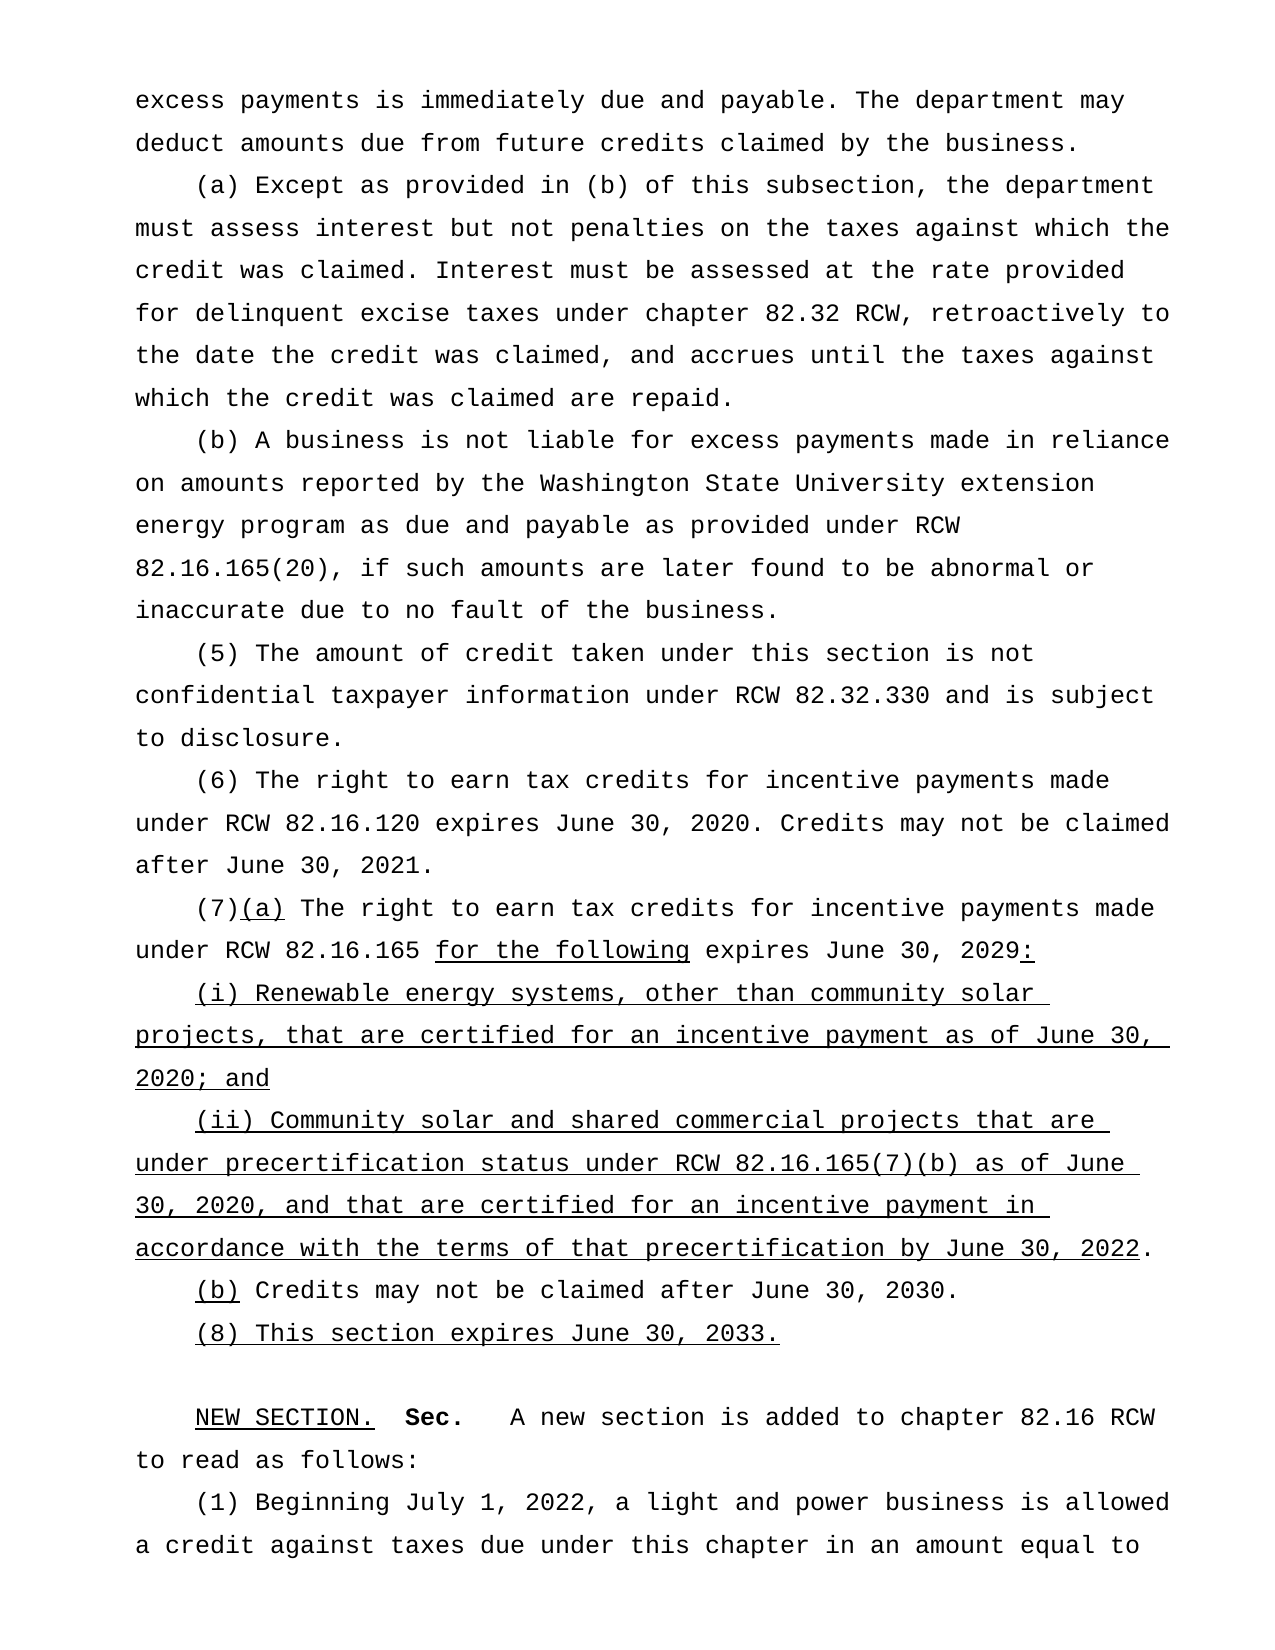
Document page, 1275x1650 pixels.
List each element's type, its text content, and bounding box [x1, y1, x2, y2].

text (i) Renewable energy systems, other than community solar projects, that are certified for an incentive payment as of June 30, 2020; and [135, 1048, 1170, 1095]
text (5) The amount of credit taken under this section is not confidential taxpayer information under RCW 82.32.330 and is subject to disclosure. [135, 627, 1170, 755]
text (a) Except as provided in (b) of this subsection, the department must assess interest but not penalties on the taxes against which the credit was claimed. Interest must be assessed at the rate provided for delinquent excise taxes under chapter 82.32 RCW, retroactively to the date the credit was claimed, and accrues until the taxes against which the credit was claimed are repaid. [135, 160, 1170, 415]
text (i) Renewable energy systems, other than community solar projects, that are certified for an incentive payment as of June 30, 2020; and [135, 967, 1170, 1046]
text (b) A business is not liable for excess payments made in reliance on amounts reported by the Washington State University extension energy program as due and payable as provided under RCW 82.16.165(20), if such amounts are later found to be abnormal or inaccurate due to no fault of the business. [135, 415, 1170, 627]
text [135, 75, 1170, 160]
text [135, 1477, 1170, 1562]
text (b) Credits may not be claimed after June 30, 2030. [135, 1265, 1170, 1307]
text NEW SECTION. Sec. A new section is added to chapter 82.16 RCW to read as follows: [135, 1392, 1170, 1477]
text (ii) Community solar and shared commercial projects that are under precertification status under RCW 82.16.165(7)(b) as of June 30, 2020, and that are certified for an incentive payment in accordance with the terms of that precertification by June 30, 2022. [135, 1095, 1170, 1265]
text (8) This section expires June 30, 2033. [135, 1307, 1170, 1350]
text (7)(a) The right to earn tax credits for incentive payments made under RCW 82.16.165 for the following expires June 30, 2029: [135, 882, 1170, 967]
text (6) The right to earn tax credits for incentive payments made under RCW 82.16.120 expires June 30, 2020. Credits may not be claimed after June 30, 2021. [135, 755, 1170, 882]
